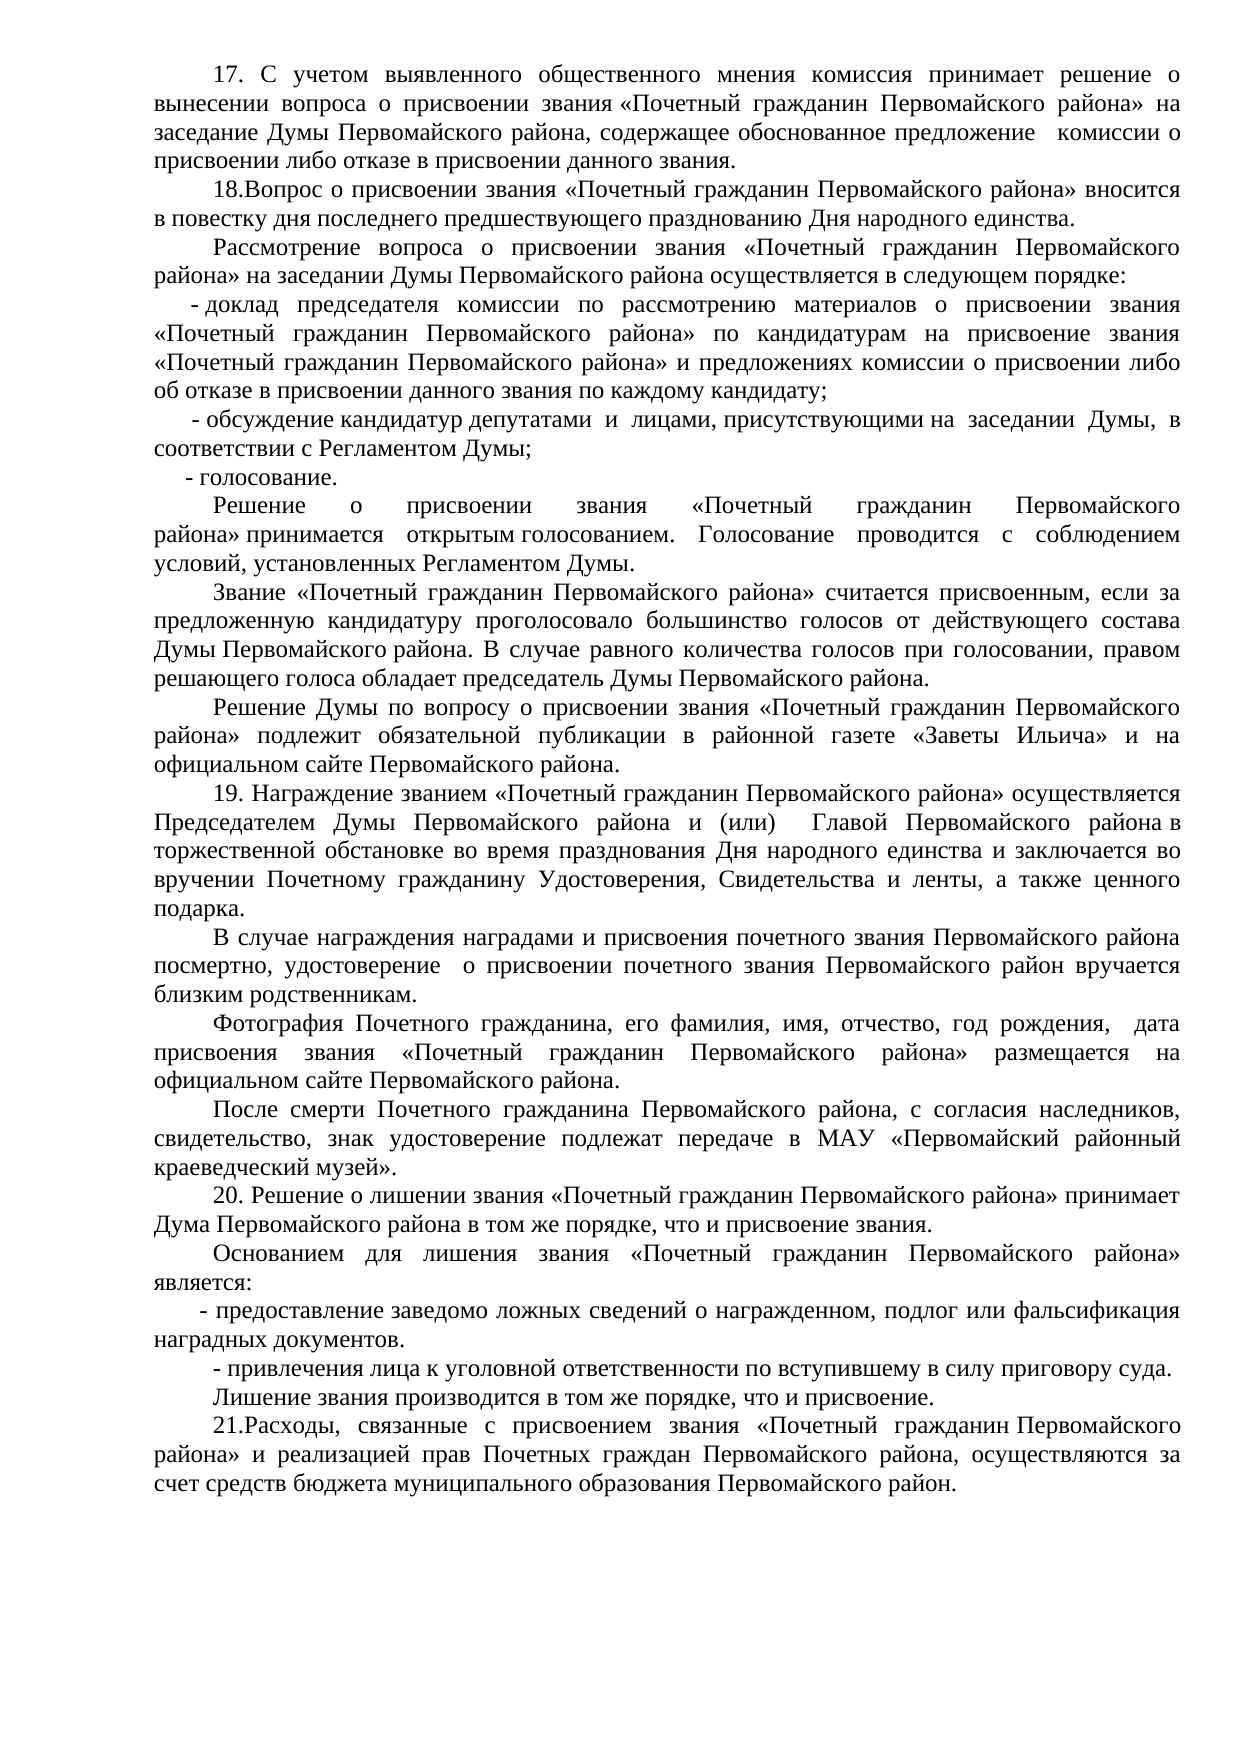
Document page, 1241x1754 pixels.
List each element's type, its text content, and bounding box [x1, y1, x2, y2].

text - голосование. [153, 462, 1181, 490]
text После смерти Почетного гражданина Первомайского района, с согласия наследников, свидетельство, знак удостоверение подлежат передаче в МАУ «Первомайский районный краеведческий музей». [153, 1094, 1181, 1180]
text 21.Расходы, связанные с присвоением звания «Почетный гражданин Первомайского района» и реализацией прав Почетных граждан Первомайского района, осуществляются за счет средств бюджета муниципального образования Первомайского район. [153, 1410, 1181, 1497]
text - доклад председателя комиссии по рассмотрению материалов о присвоении звания «Почетный гражданин Первомайского района» по кандидатурам на присвоение звания «Почетный гражданин Первомайского района» и предложениях комиссии о присвоении либо об отказе в присвоении данного звания по каждому кандидату; [153, 289, 1181, 404]
text Решение Думы по вопросу о присвоении звания «Почетный гражданин Первомайского района» подлежит обязательной публикации в районной газете «Заветы Ильича» и на официальном сайте Первомайского района. [153, 692, 1181, 778]
text 20. Решение о лишении звания «Почетный гражданин Первомайского района» принимает Дума Первомайского района в том же порядке, что и присвоение звания. [153, 1180, 1181, 1238]
text Лишение звания производится в том же порядке, что и присвоение. [153, 1382, 1181, 1410]
text - предоставление заведомо ложных сведений о награжденном, подлог или фальсификация наградных документов. [153, 1295, 1181, 1353]
text 19. Награждение званием «Почетный гражданин Первомайского района» осуществляется Председателем Думы Первомайского района и (или) Главой Первомайского района в торжественной обстановке во время празднования Дня народного единства и заключается во вручении Почетному гражданину Удостоверения, Свидетельства и ленты, а также ценного подарка. [153, 778, 1181, 922]
text - привлечения лица к уголовной ответственности по вступившему в силу приговору суда. [153, 1353, 1181, 1382]
text Рассмотрение вопроса о присвоении звания «Почетный гражданин Первомайского района» на заседании Думы Первомайского района осуществляется в следующем порядке: [153, 232, 1181, 289]
text 17. С учетом выявленного общественного мнения комиссия принимает решение о вынесении вопроса о присвоении звания «Почетный гражданин Первомайского района» на заседание Думы Первомайского района, содержащее обоснованное предложение комиссии о присвоении либо отказе в присвоении данного звания. [153, 59, 1181, 174]
text 18.Вопрос о присвоении звания «Почетный гражданин Первомайского района» вносится в повестку дня последнего предшествующего празднованию Дня народного единства. [153, 174, 1181, 232]
text Основанием для лишения звания «Почетный гражданин Первомайского района» является: [153, 1238, 1181, 1295]
text Решение о присвоении звания «Почетный гражданин Первомайского района» принимается открытым голосованием. Голосование проводится с соблюдением условий, установленных Регламентом Думы. [153, 490, 1181, 577]
text В случае награждения наградами и присвоения почетного звания Первомайского района посмертно, удостоверение о присвоении почетного звания Первомайского район вручается близким родственникам. [153, 922, 1181, 1008]
text Звание «Почетный гражданин Первомайского района» считается присвоенным, если за предложенную кандидатуру проголосовало большинство голосов от действующего состава Думы Первомайского района. В случае равного количества голосов при голосовании, правом решающего голоса обладает председатель Думы Первомайского района. [153, 577, 1181, 692]
text - обсуждение кандидатур депутатами и лицами, присутствующими на заседании Думы, в соответствии с Регламентом Думы; [153, 404, 1181, 462]
text Фотография Почетного гражданина, его фамилия, имя, отчество, год рождения, дата присвоения звания «Почетный гражданин Первомайского района» размещается на официальном сайте Первомайского района. [153, 1008, 1181, 1094]
